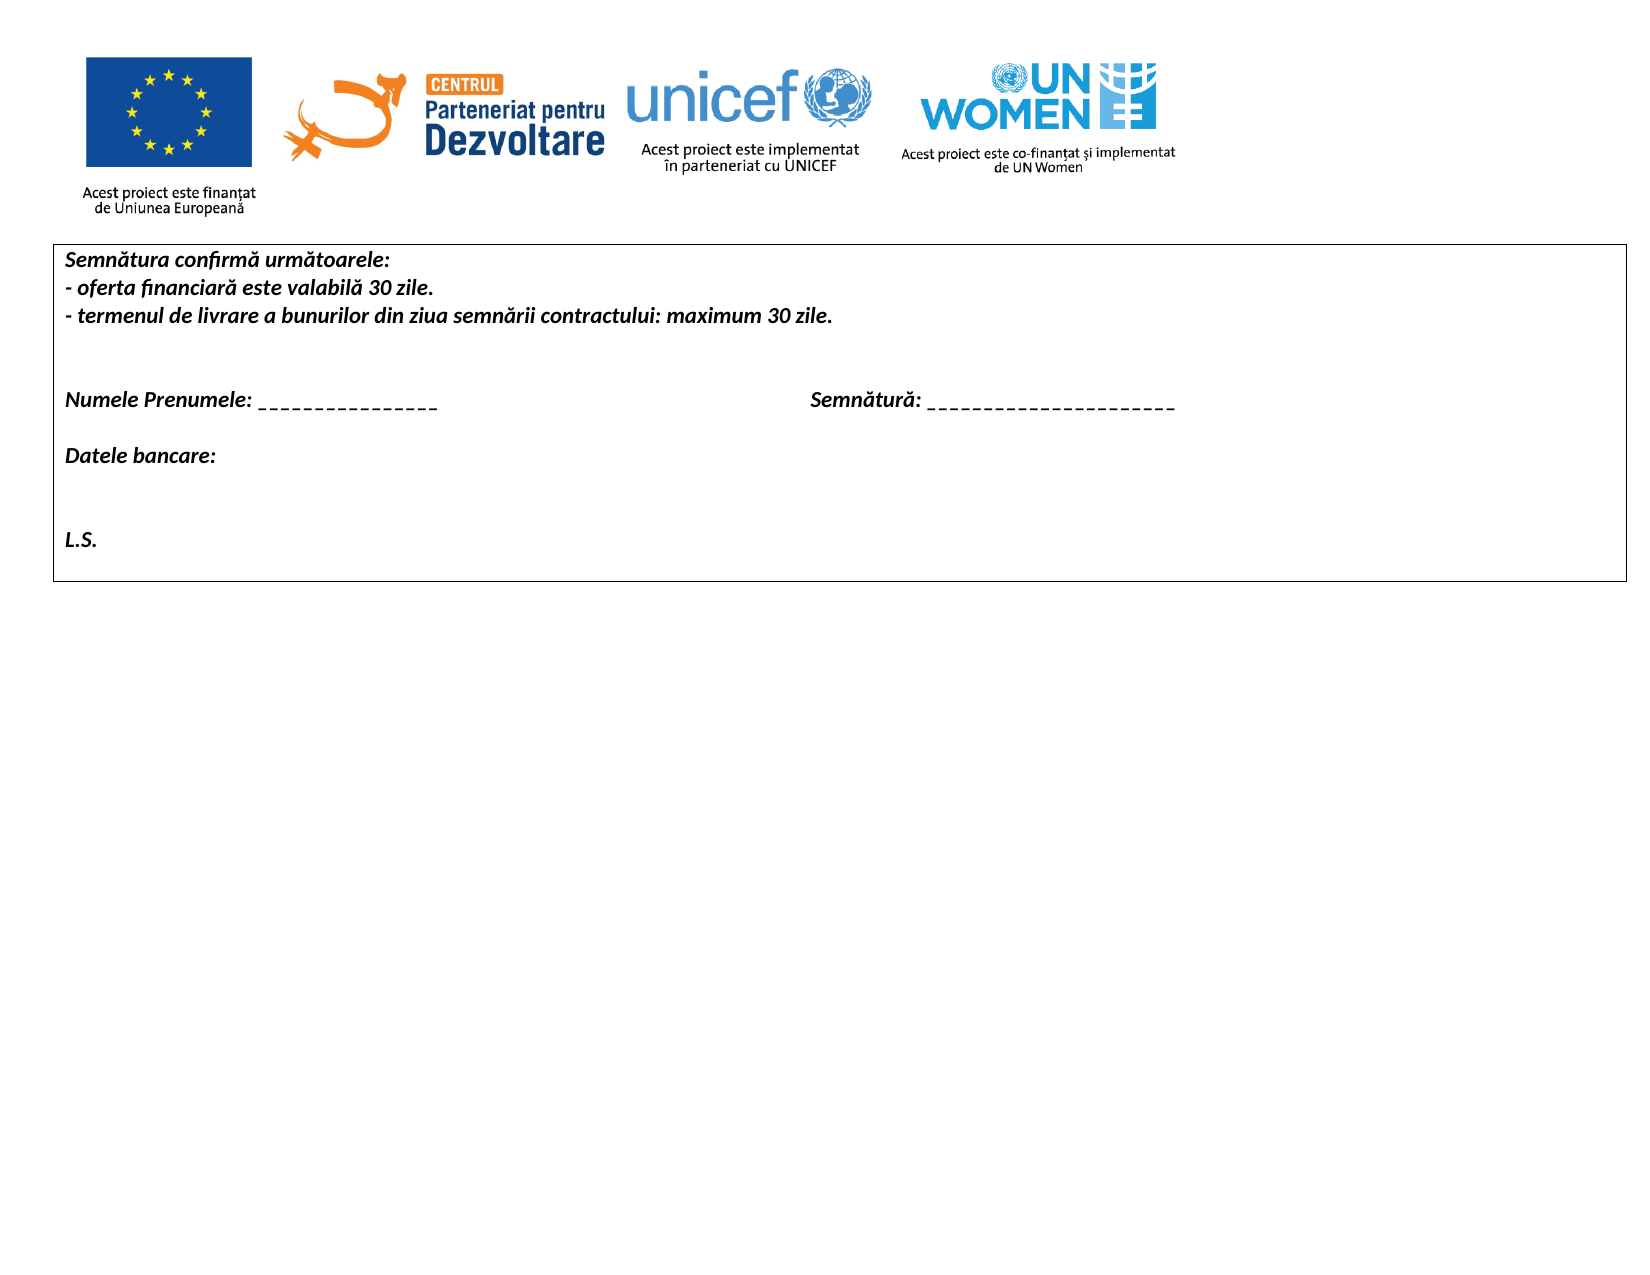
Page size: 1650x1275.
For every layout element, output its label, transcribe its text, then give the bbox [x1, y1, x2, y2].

picture [277, 62, 620, 169]
table_cell Semnătura confirmă următoarele: - oferta financiară este valabilă 30 zile. - termenul de livrare a bunurilor din ziua semnării contractului: maximum 30 zile. Numele Prenumele: ________________ Semnătură: ______________________ Datele bancare: L.S. [54, 245, 1626, 581]
picture [622, 59, 883, 184]
picture [898, 53, 1181, 178]
picture [79, 51, 258, 217]
